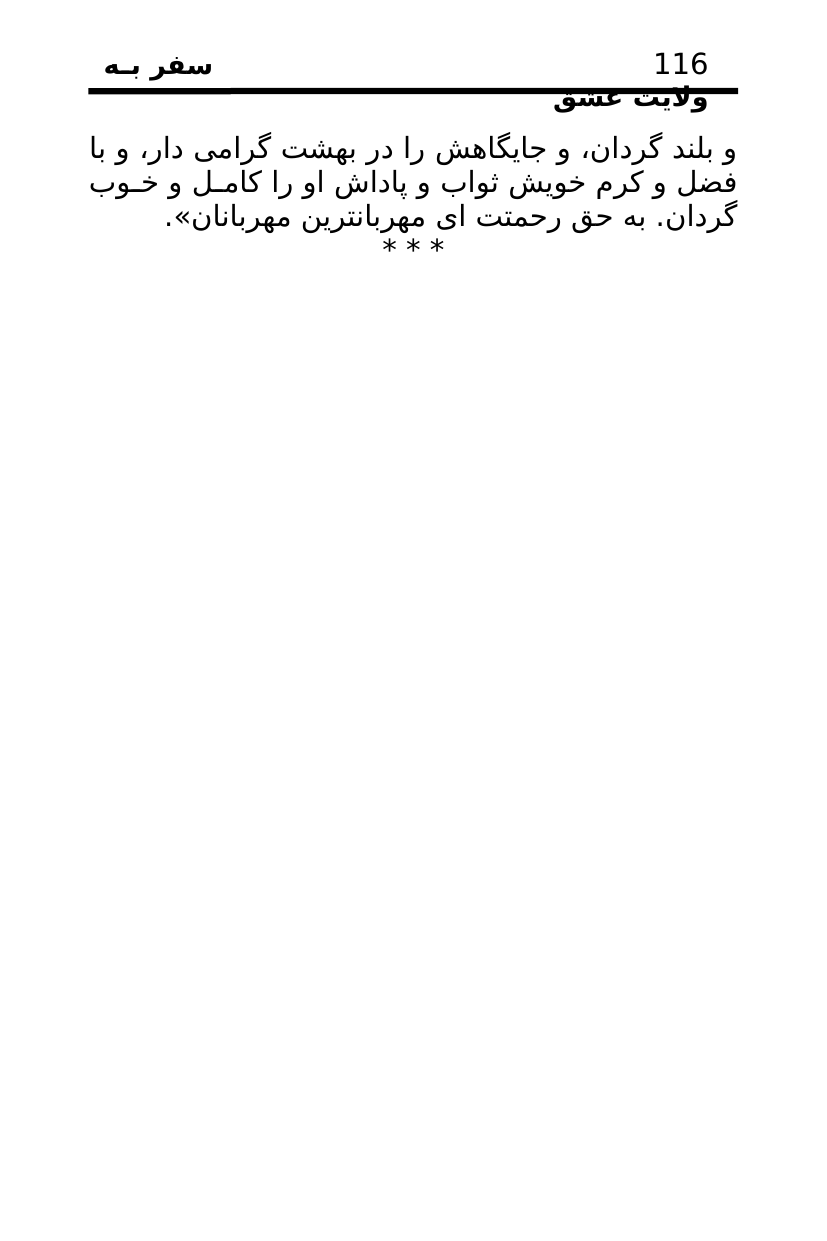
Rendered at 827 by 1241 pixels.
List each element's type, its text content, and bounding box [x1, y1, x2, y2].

text * * * [89, 233, 738, 267]
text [89, 132, 738, 233]
